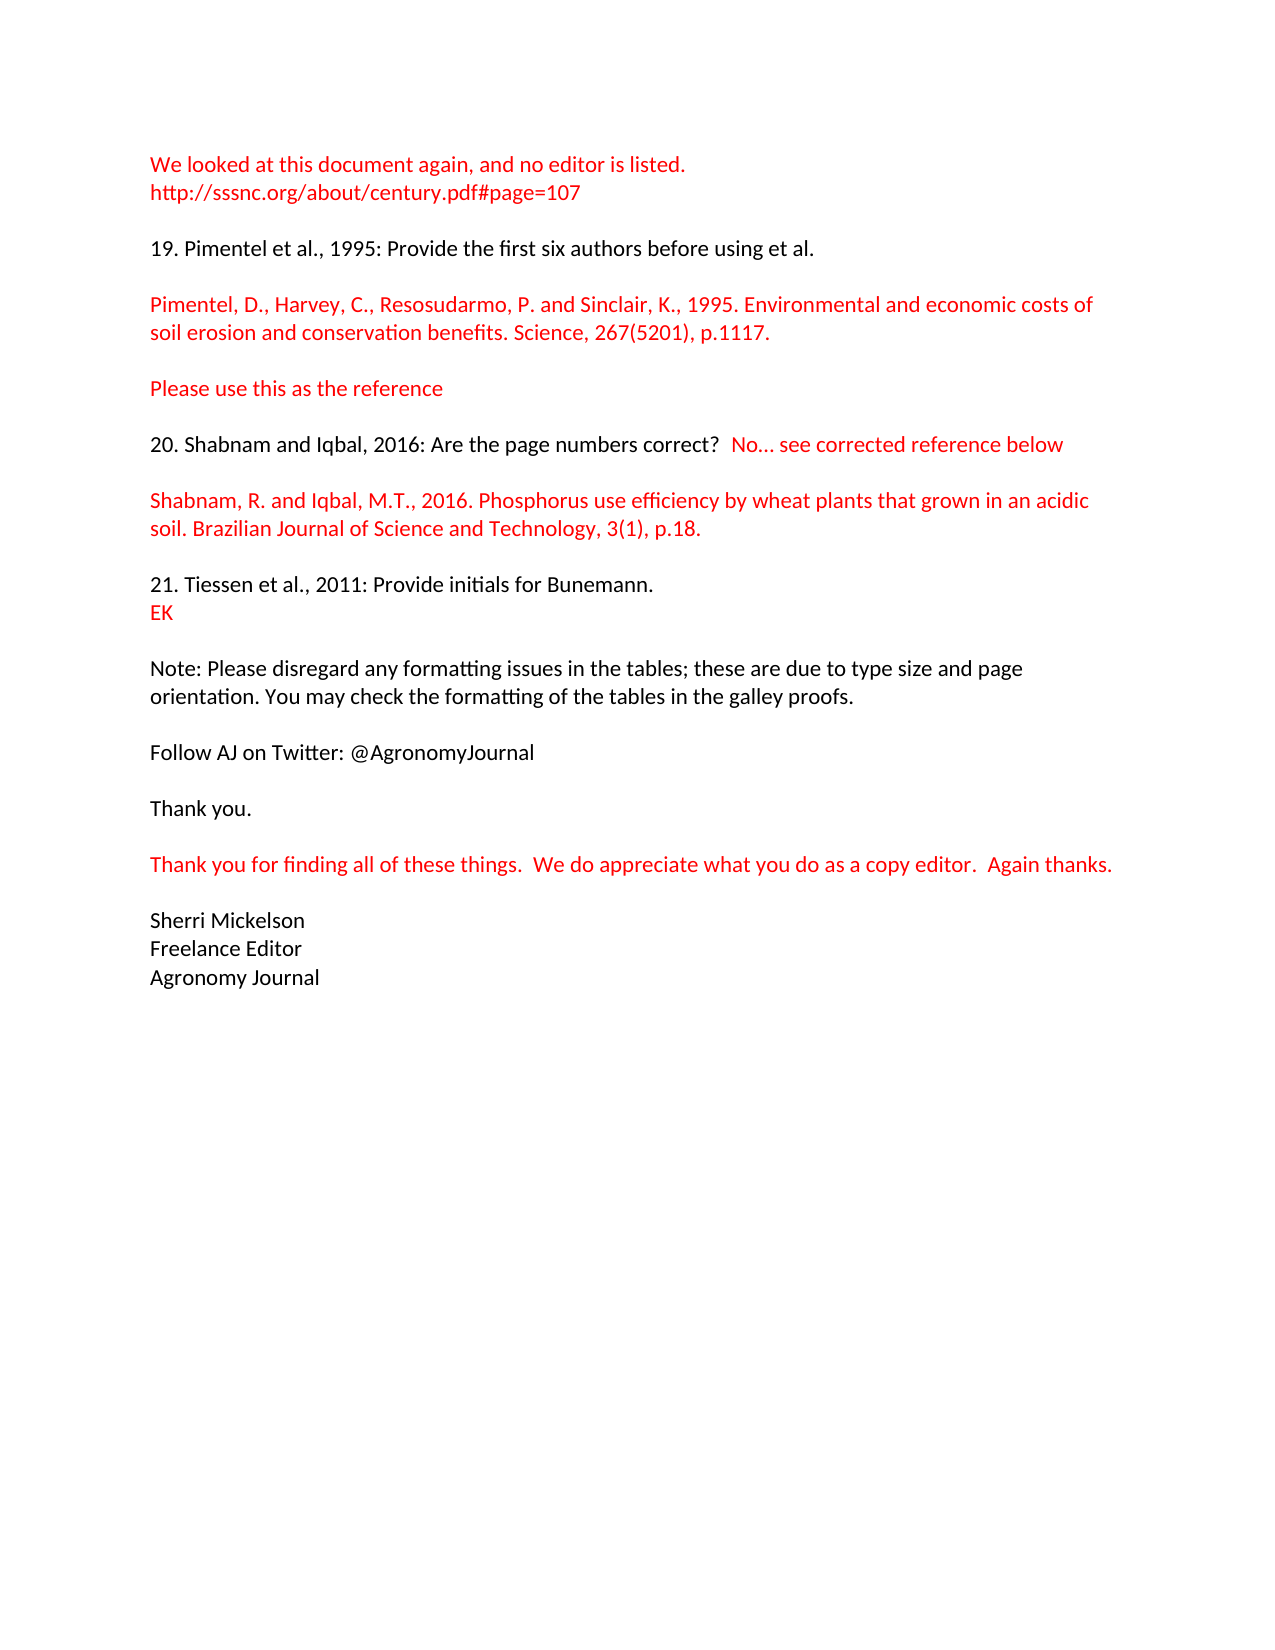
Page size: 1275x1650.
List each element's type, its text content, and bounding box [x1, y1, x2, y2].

text Shabnam, R. and Iqbal, M.T., 2016. Phosphorus use efficiency by wheat plants that grown in an acidic soil. Brazilian Journal of Science and Technology, 3(1), p.18. [150, 486, 1125, 542]
text Please use this as the reference [150, 374, 1125, 402]
text Note: Please disregard any formatting issues in the tables; these are due to type size and page orientation. You may check the formatting of the tables in the galley proofs. [150, 654, 1125, 710]
text 21. Tiessen et al., 2011: Provide initials for Bunemann. [150, 570, 1125, 598]
text Sherri Mickelson [150, 907, 1125, 934]
text Agronomy Journal [150, 963, 1125, 991]
text Follow AJ on Twitter: @AgronomyJournal [150, 738, 1125, 766]
text Freelance Editor [150, 934, 1125, 963]
text 19. Pimentel et al., 1995: Provide the first six authors before using et al. [150, 234, 1125, 262]
text Pimentel, D., Harvey, C., Resosudarmo, P. and Sinclair, K., 1995. Environmental and economic costs of soil erosion and conservation benefits. Science, 267(5201), p.1117. [150, 290, 1125, 346]
text We looked at this document again, and no editor is listed. http://sssnc.org/about/century.pdf#page=107 [150, 150, 1125, 206]
text EK [150, 598, 1125, 626]
text Thank you. [150, 794, 1125, 822]
text 20. Shabnam and Iqbal, 2016: Are the page numbers correct? No… see corrected reference below [150, 430, 1125, 458]
text Thank you for finding all of these things. We do appreciate what you do as a copy editor. Again thanks. [150, 851, 1125, 878]
